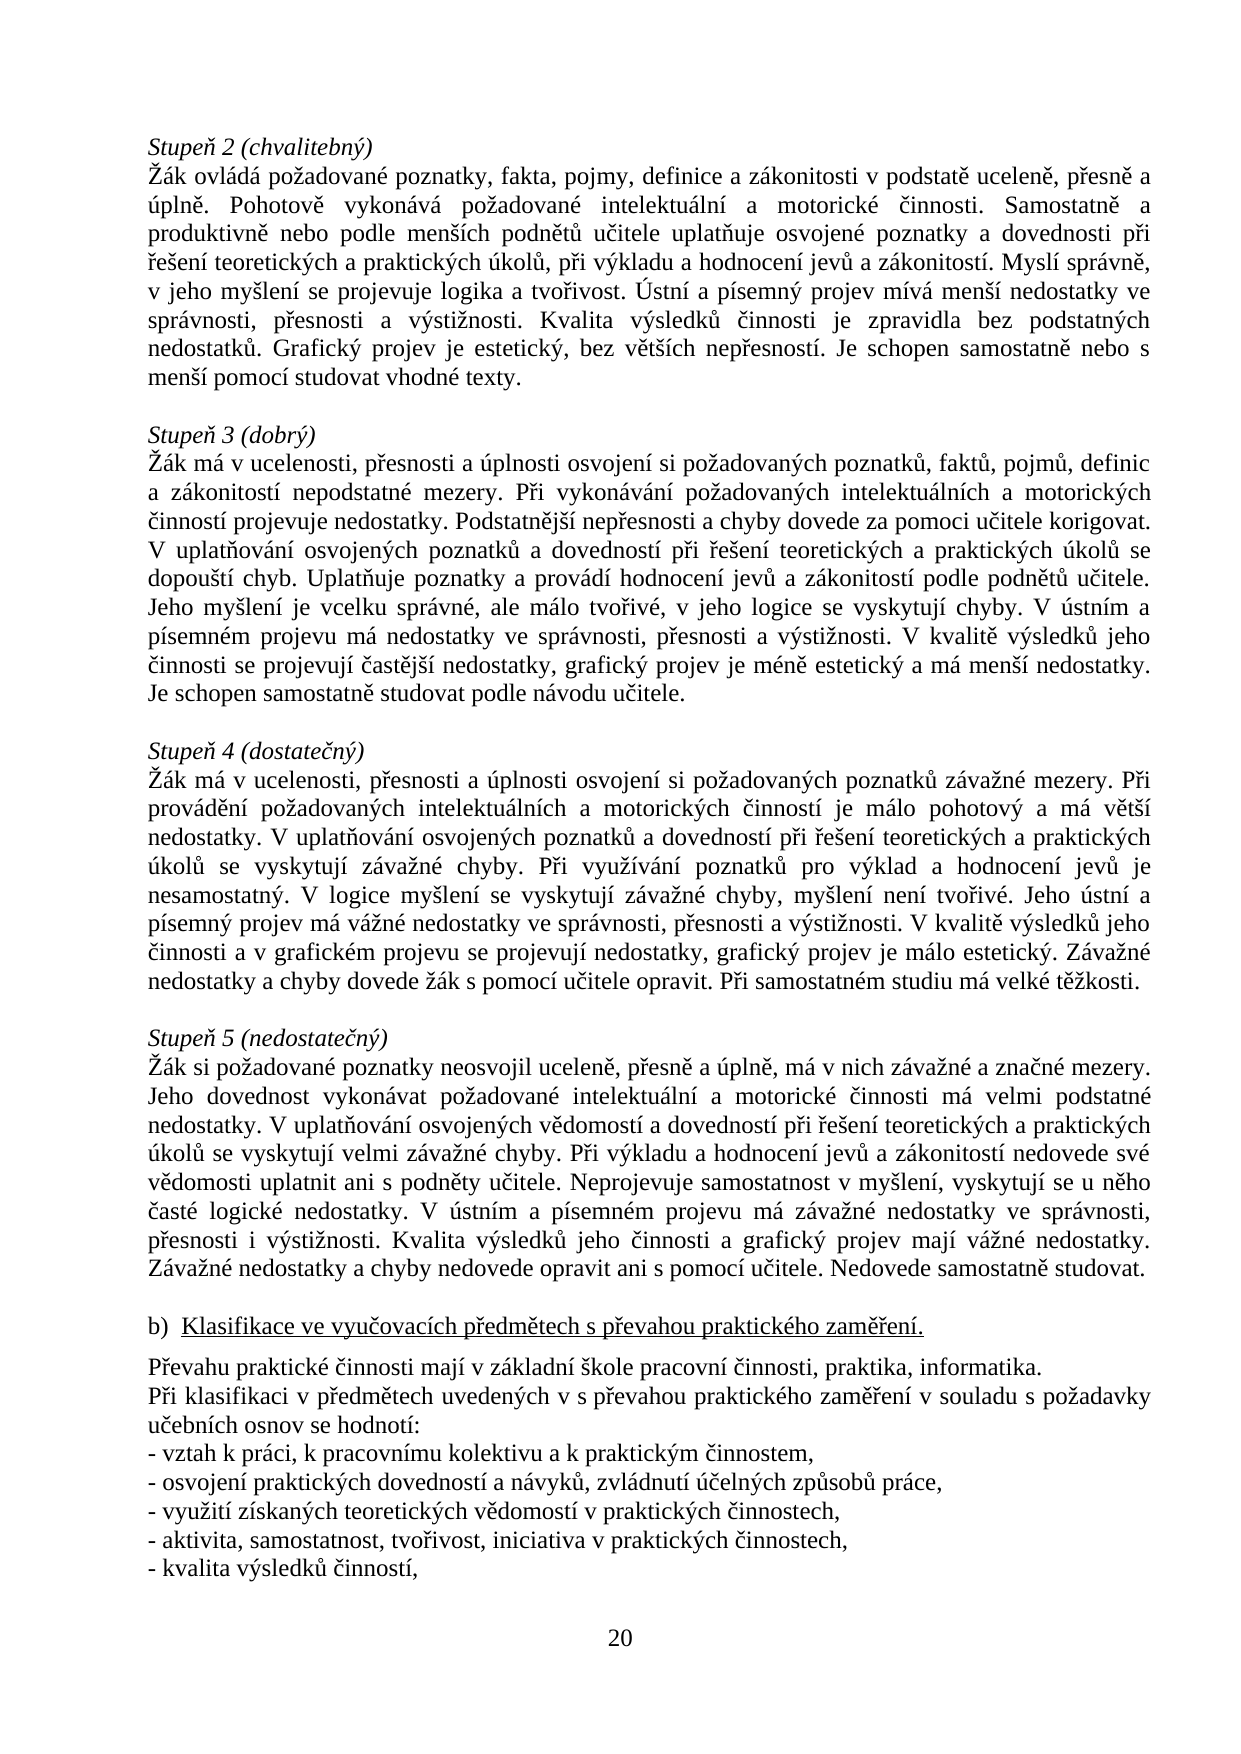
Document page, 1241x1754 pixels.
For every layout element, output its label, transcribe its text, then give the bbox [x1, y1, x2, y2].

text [148, 103, 1152, 190]
text Stupeň 5 (nedostatečný) [148, 1110, 1152, 1138]
text - vztah k práci, k pracovnímu kolektivu a k praktickým činnostem, [148, 1525, 1152, 1553]
text Stupeň 3 (dobrý) [148, 506, 1152, 535]
text Žák si požadované poznatky neosvojil uceleně, přesně a úplně, má v nich závažné a značné mezery. Jeho dovednost vykonávat požadované intelektuální a motorické činnosti má velmi podstatné nedostatky. V uplatňování osvojených vědomostí a dovedností při řešení teoretických a praktických úkolů se vyskytují velmi závažné chyby. Při výkladu a hodnocení jevů a zákonitostí nedovede své vědomosti uplatnit ani s podněty učitele. Neprojevuje samostatnost v myšlení, vyskytují se u něho časté logické nedostatky. V ústním a písemném projevu má závažné nedostatky ve správnosti, přesnosti i výstižnosti. Kvalita výsledků jeho činnosti a grafický projev mají vážné nedostatky. Závažné nedostatky a chyby nedovede opravit ani s pomocí učitele. Nedovede samostatně studovat. [148, 1138, 1152, 1368]
text - osvojení praktických dovedností a návyků, zvládnutí účelných způsobů práce, [148, 1553, 1152, 1582]
text b) Klasifikace ve vyučovacích předmětech s převahou praktického zaměření. [148, 1397, 1152, 1426]
text Při klasifikaci v předmětech uvedených v s převahou praktického zaměření v souladu s požadavky učebních osnov se hodnotí: [148, 1467, 1152, 1525]
text Převahu praktické činnosti mají v základní škole pracovní činnosti, praktika, informatika. [148, 1438, 1152, 1467]
text Žák má v ucelenosti, přesnosti a úplnosti osvojení si požadovaných poznatků, faktů, pojmů, definic a zákonitostí nepodstatné mezery. Při vykonávání požadovaných intelektuálních a motorických činností projevuje nedostatky. Podstatnější nepřesnosti a chyby dovede za pomoci učitele korigovat. V uplatňování osvojených poznatků a dovedností při řešení teoretických a praktických úkolů se dopouští chyb. Uplatňuje poznatky a provádí hodnocení jevů a zákonitostí podle podnětů učitele. Jeho myšlení je vcelku správné, ale málo tvořivé, v jeho logice se vyskytují chyby. V ústním a písemném projevu má nedostatky ve správnosti, přesnosti a výstižnosti. V kvalitě výsledků jeho činnosti se projevují častější nedostatky, grafický projev je méně estetický a má menší nedostatky. Je schopen samostatně studovat podle návodu učitele. [148, 535, 1152, 793]
text Žák má v ucelenosti, přesnosti a úplnosti osvojení si požadovaných poznatků závažné mezery. Při provádění požadovaných intelektuálních a motorických činností je málo pohotový a má větší nedostatky. V uplatňování osvojených poznatků a dovedností při řešení teoretických a praktických úkolů se vyskytují závažné chyby. Při využívání poznatků pro výklad a hodnocení jevů je nesamostatný. V logice myšlení se vyskytují závažné chyby, myšlení není tvořivé. Jeho ústní a písemný projev má vážné nedostatky ve správnosti, přesnosti a výstižnosti. V kvalitě výsledků jeho činnosti a v grafickém projevu se projevují nedostatky, grafický projev je málo estetický. Závažné nedostatky a chyby dovede žák s pomocí učitele opravit. Při samostatném studiu má velké těžkosti. [148, 851, 1152, 1081]
text Stupeň 4 (dostatečný) [148, 822, 1152, 851]
text Žák ovládá požadované poznatky, fakta, pojmy, definice a zákonitosti v podstatě uceleně, přesně a úplně. Pohotově vykonává požadované intelektuální a motorické činnosti. Samostatně a produktivně nebo podle menších podnětů učitele uplatňuje osvojené poznatky a dovednosti při řešení teoretických a praktických úkolů, při výkladu a hodnocení jevů a zákonitostí. Myslí správně, v jeho myšlení se projevuje logika a tvořivost. Ústní a písemný projev mívá menší nedostatky ve správnosti, přesnosti a výstižnosti. Kvalita výsledků činnosti je zpravidla bez podstatných nedostatků. Grafický projev je estetický, bez větších nepřesností. Je schopen samostatně nebo s menší pomocí studovat vhodné texty. [148, 247, 1152, 477]
text Stupeň 2 (chvalitebný) [148, 218, 1152, 247]
